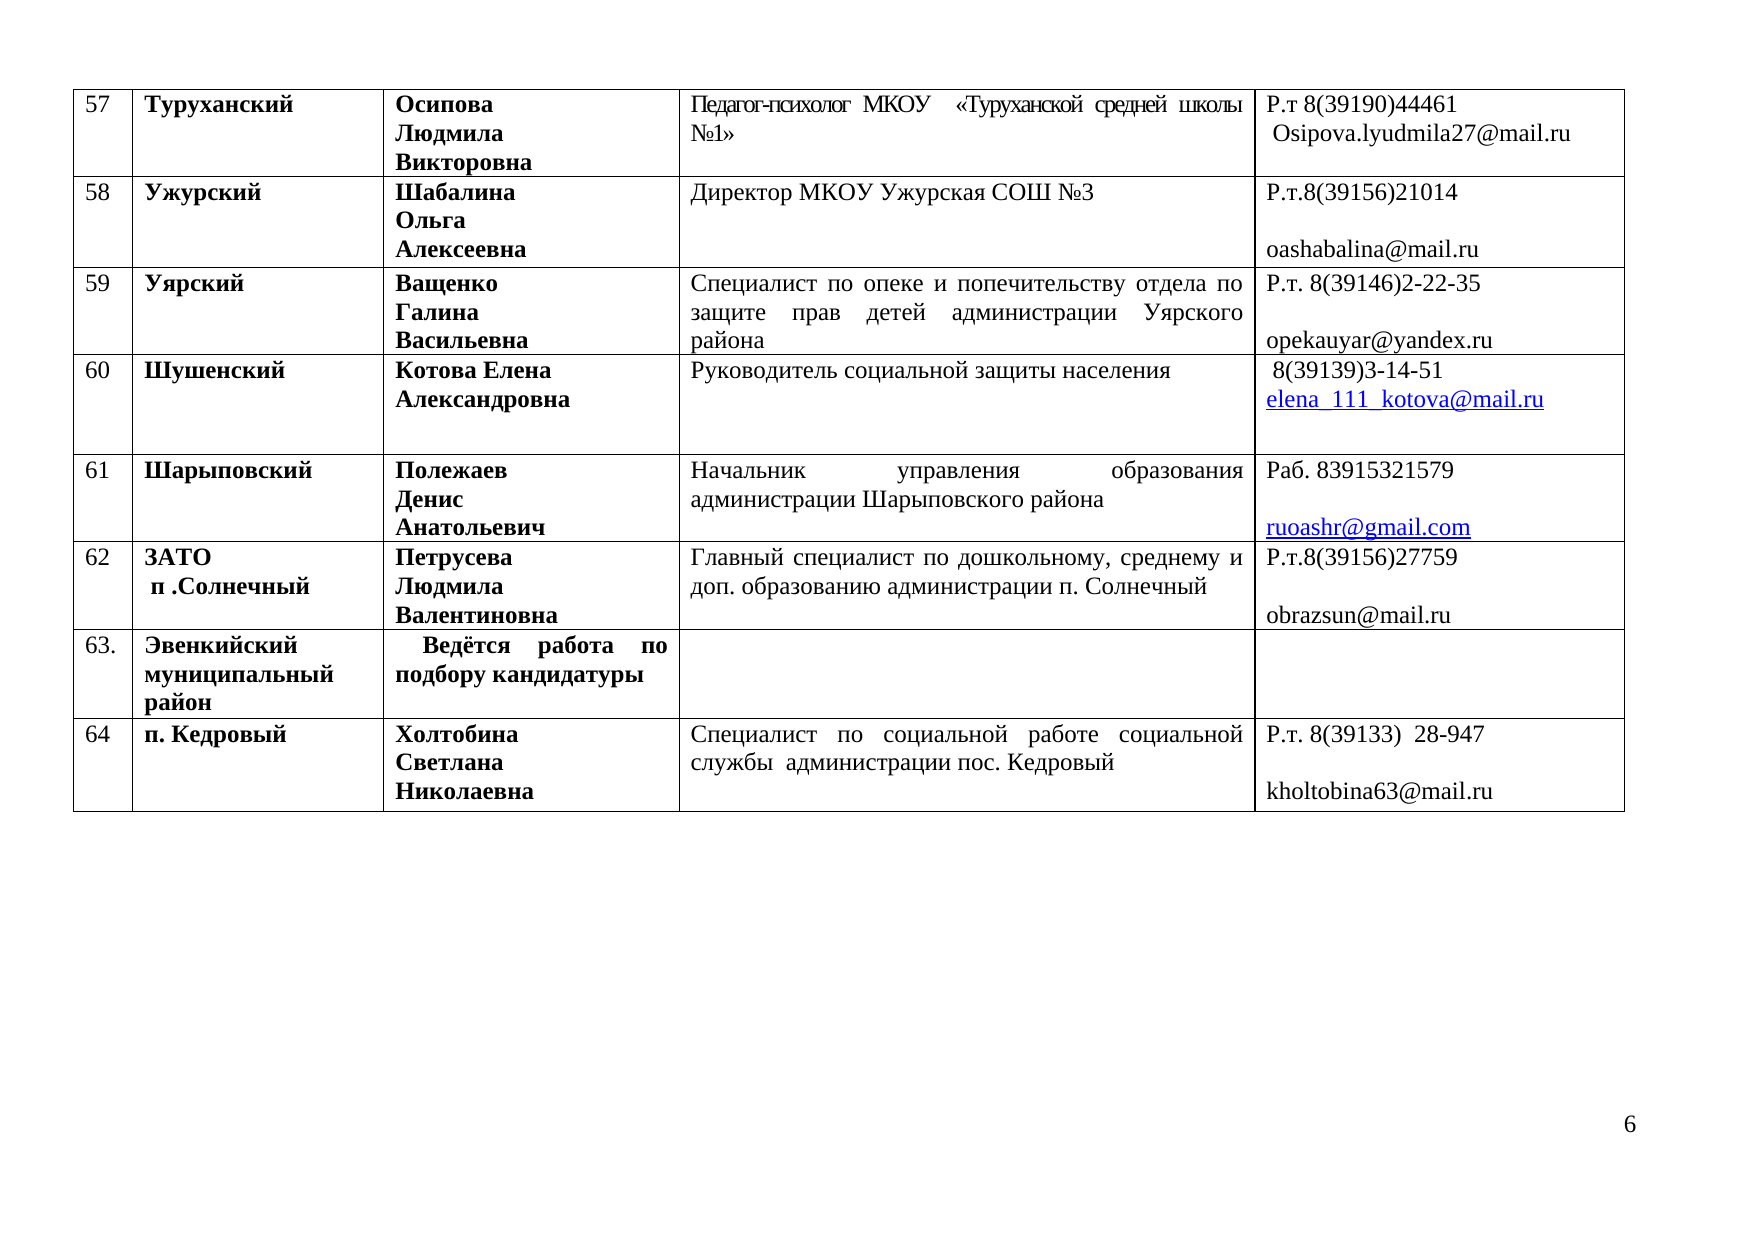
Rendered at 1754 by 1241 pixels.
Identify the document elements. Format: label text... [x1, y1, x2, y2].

table_cell 63. [74, 630, 132, 718]
table_cell 64 [74, 719, 132, 811]
table_cell Эвенкийский муниципальный район [133, 630, 383, 718]
table_cell Шабалина Ольга Алексеевна [384, 177, 679, 267]
table_cell Осипова Людмила Викторовна [384, 90, 679, 176]
table_cell [1256, 630, 1624, 718]
table_cell Главный специалист по дошкольному, среднему и доп. образованию администрации п. Солнечный [680, 542, 1254, 629]
table_cell Уярский [133, 268, 383, 354]
table_cell Специалист по опеке и попечительству отдела по защите прав детей администрации Уярского района [680, 268, 1254, 354]
table_cell 61 [74, 455, 132, 541]
table_cell Холтобина Светлана Николаевна [384, 719, 679, 811]
table_cell Р.т. 8(39146)2-22-35 opekauyar@yandex.ru [1256, 268, 1624, 354]
table_cell 59 [74, 268, 132, 354]
table_cell [680, 630, 1254, 718]
table_cell Р.т.8(39156)27759 obrazsun@mail.ru [1256, 542, 1624, 629]
table_cell п. Кедровый [133, 719, 383, 811]
table_cell Р.т.8(39156)21014 oashabalina@mail.ru [1256, 177, 1624, 267]
table_cell 60 [74, 355, 132, 454]
table_cell Руководитель социальной защиты населения [680, 355, 1254, 454]
table_cell Туруханский [133, 90, 383, 176]
table_cell Педагог-психолог МКОУ «Туруханской средней школы №1» [680, 90, 1254, 176]
table_cell Котова Елена Александровна [384, 355, 679, 454]
table_cell Ващенко Галина Васильевна [384, 268, 679, 354]
table_cell 62 [74, 542, 132, 629]
table_cell Петрусева Людмила Валентиновна [384, 542, 679, 629]
table_cell Шарыповский [133, 455, 383, 541]
table_cell Ведётся работа по подбору кандидатуры [384, 630, 679, 718]
table_cell Раб. 83915321579 ruoashr@gmail.com [1256, 455, 1624, 541]
table_cell Р.т. 8(39133) 28-947 kholtobina63@mail.ru [1256, 719, 1624, 811]
table_cell ЗАТО п .Солнечный [133, 542, 383, 629]
table_cell Ужурский [133, 177, 383, 267]
table_cell 8(39139)3-14-51 elena_111_kotova@mail.ru [1256, 355, 1624, 454]
table_cell Р.т 8(39190)44461 Osipova.lyudmila27@mail.ru [1256, 90, 1624, 176]
table_cell Шушенский [133, 355, 383, 454]
table_cell Начальник управления образования администрации Шарыповского района [680, 455, 1254, 541]
table_cell Полежаев Денис Анатольевич [384, 455, 679, 541]
table_cell 58 [74, 177, 132, 267]
table_cell Директор МКОУ Ужурская СОШ №3 [680, 177, 1254, 267]
table_cell Специалист по социальной работе социальной службы администрации пос. Кедровый [680, 719, 1254, 811]
table_cell 57 [74, 90, 132, 176]
